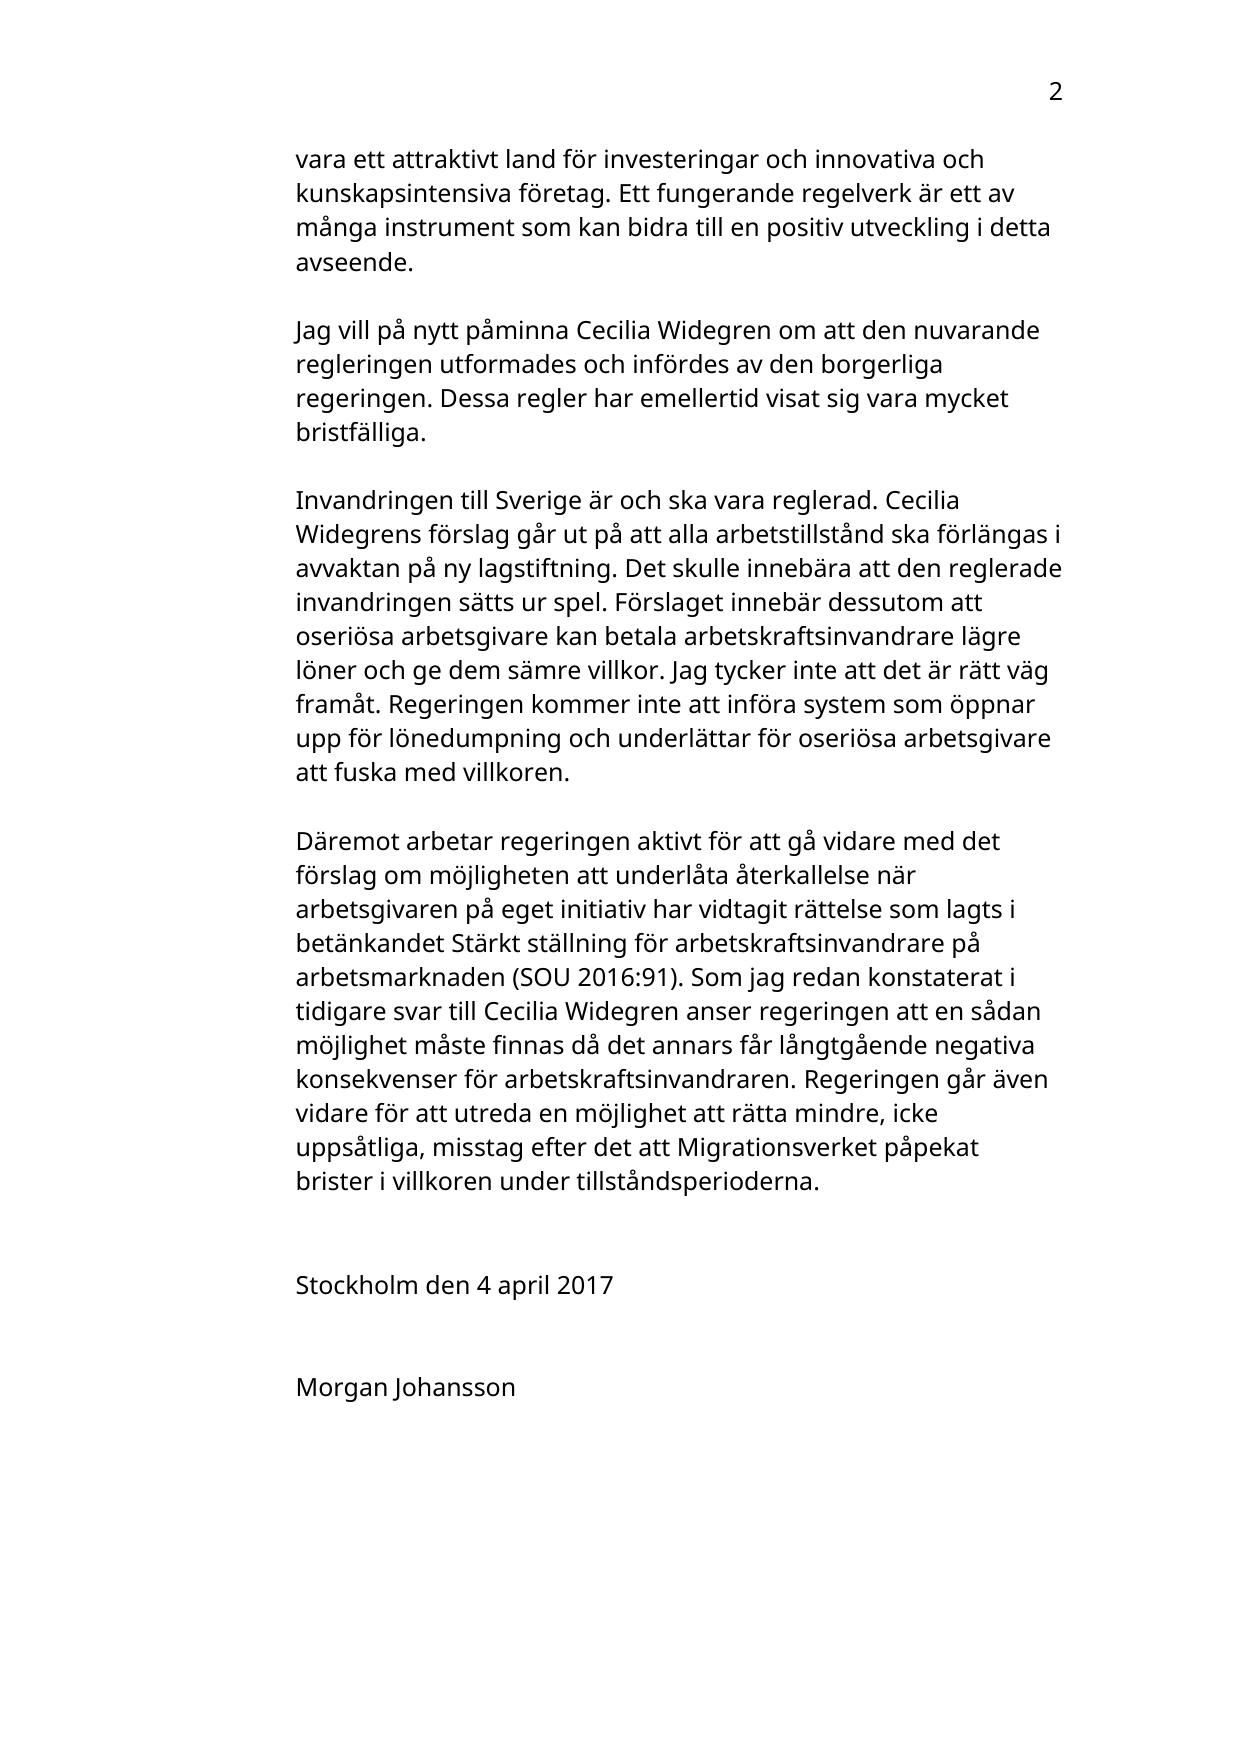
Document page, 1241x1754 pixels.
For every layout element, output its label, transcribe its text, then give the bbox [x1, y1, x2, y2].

text Däremot arbetar regeringen aktivt för att gå vidare med det förslag om möjligheten att underlåta återkallelse när arbetsgivaren på eget initiativ har vidtagit rättelse som lagts i betänkandet Stärkt ställning för arbetskraftsinvandrare på arbetsmarknaden (SOU 2016:91). Som jag redan konstaterat i tidigare svar till Cecilia Widegren anser regeringen att en sådan möjlighet måste finnas då det annars får långtgående negativa konsekvenser för arbetskraftsinvandraren. Regeringen går även vidare för att utreda en möjlighet att rätta mindre, icke uppsåtliga, misstag efter det att Migrationsverket påpekat brister i villkoren under tillståndsperioderna. [295, 823, 1063, 1198]
text Invandringen till Sverige är och ska vara reglerad. Cecilia Widegrens förslag går ut på att alla arbetstillstånd ska förlängas i avvaktan på ny lagstiftning. Det skulle innebära att den reglerade invandringen sätts ur spel. Förslaget innebär dessutom att oseriösa arbetsgivare kan betala arbetskraftsinvandrare lägre löner och ge dem sämre villkor. Jag tycker inte att det är rätt väg framåt. Regeringen kommer inte att införa system som öppnar upp för lönedumpning och underlättar för oseriösa arbetsgivare att fuska med villkoren. [295, 483, 1063, 789]
text Morgan Johansson [295, 1370, 1063, 1404]
text Jag vill på nytt påminna Cecilia Widegren om att den nuvarande regleringen utformades och infördes av den borgerliga regeringen. Dessa regler har emellertid visat sig vara mycket bristfälliga. [295, 312, 1063, 448]
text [295, 142, 1063, 278]
text Stockholm den 4 april 2017 [295, 1267, 1063, 1302]
